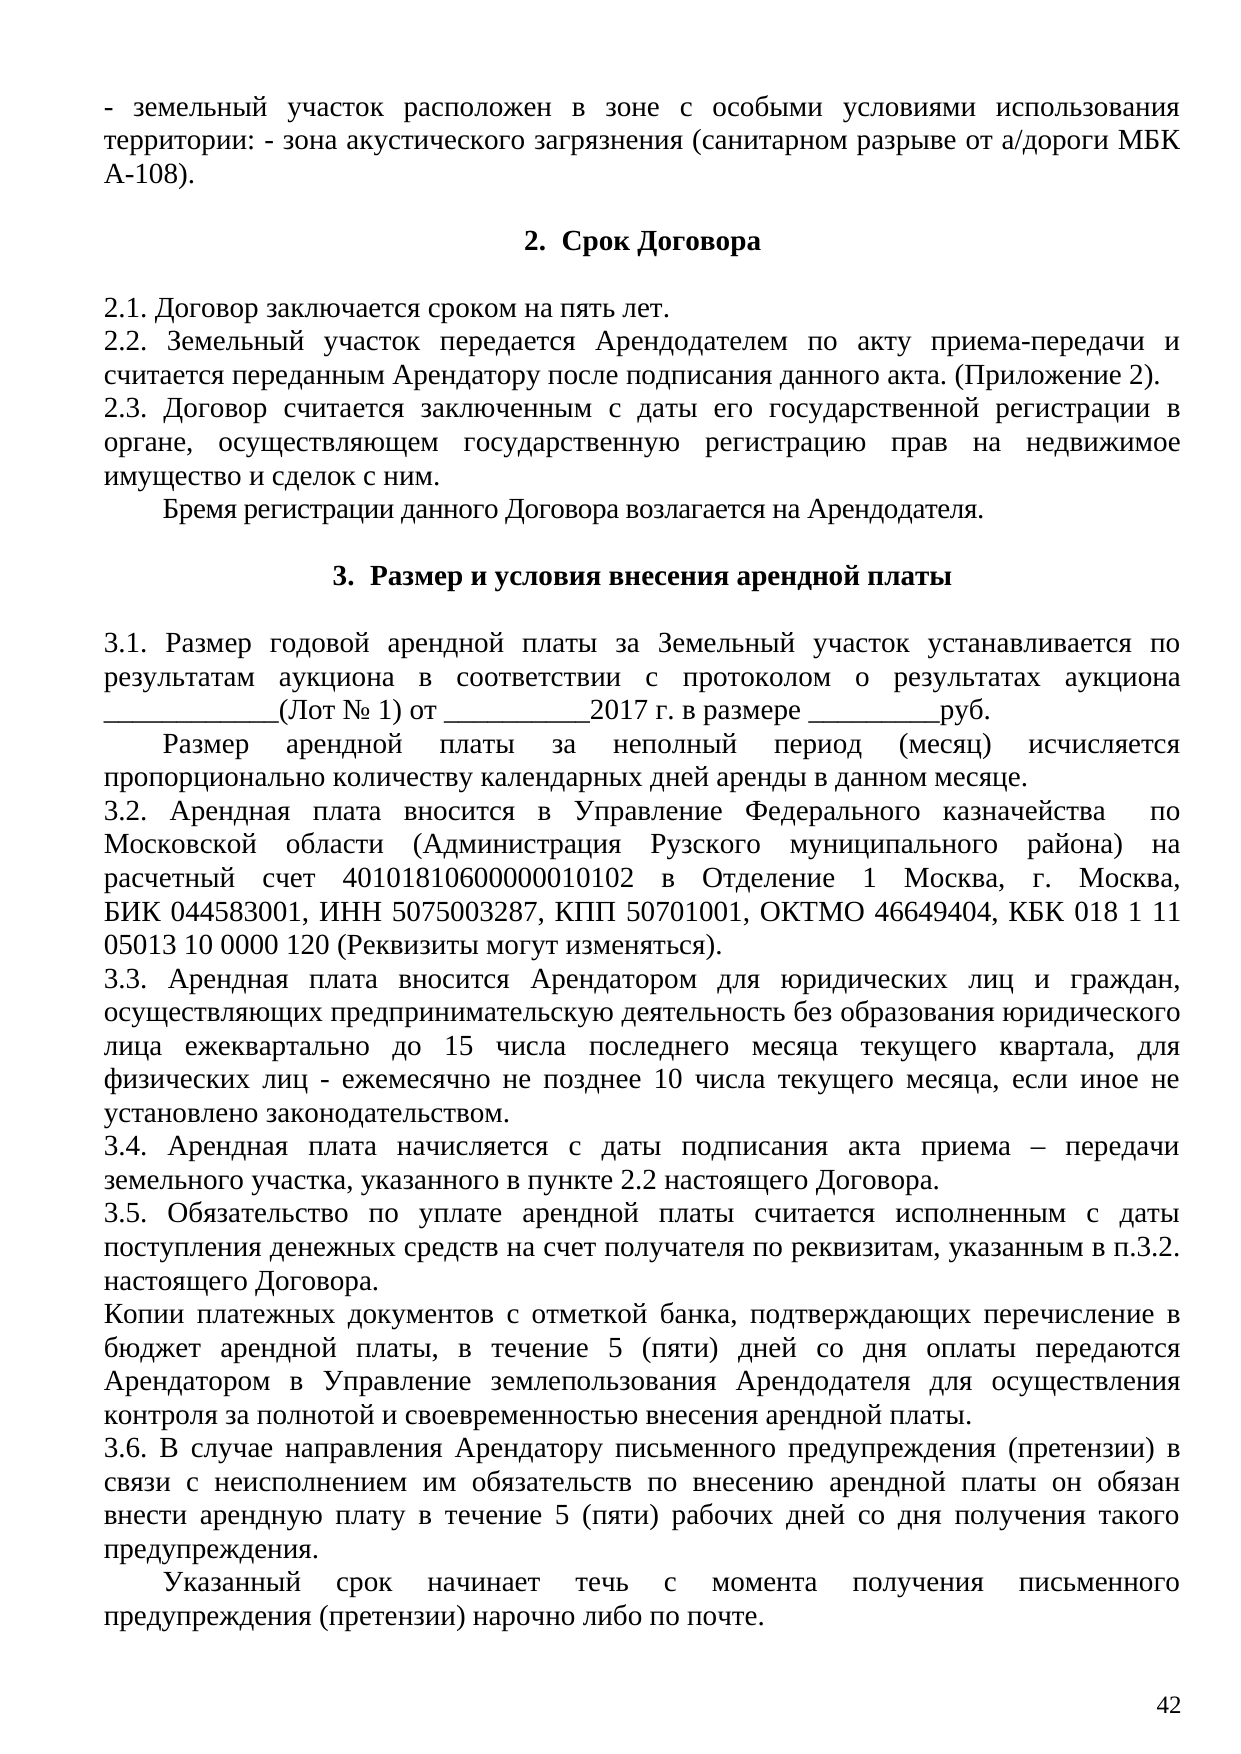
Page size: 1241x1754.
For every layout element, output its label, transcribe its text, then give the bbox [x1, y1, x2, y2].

text 2.3. Договор считается заключенным с даты его государственной регистрации в органе, осуществляющем государственную регистрацию прав на недвижимое имущество и сделок с ним. [103, 391, 1181, 491]
text Размер арендной платы за неполный период (месяц) исчисляется пропорционально количеству календарных дней аренды в данном месяце. [103, 726, 1181, 793]
list Размер и условия внесения арендной платы [103, 558, 1181, 592]
text Указанный срок начинает течь с момента получения письменного предупреждения (претензии) нарочно либо по почте. [103, 1564, 1181, 1632]
text 3.1. Размер годовой арендной платы за Земельный участок устанавливается по результатам аукциона в соответствии с протоколом о результатах аукциона ____________(Лот № 1) от __________2017 г. в размере _________руб. [103, 625, 1181, 726]
list Срок Договора [103, 223, 1181, 256]
text 3.3. Арендная плата вносится Арендатором для юридических лиц и граждан, осуществляющих предпринимательскую деятельность без образования юридического лица ежеквартально до 15 числа последнего месяца текущего квартала, для физических лиц - ежемесячно не позднее 10 числа текущего месяца, если иное не установлено законодательством. [103, 961, 1181, 1128]
text 3.6. В случае направления Арендатору письменного предупреждения (претензии) в связи с неисполнением им обязательств по внесению арендной платы он обязан внести арендную плату в течение 5 (пяти) рабочих дней со дня получения такого предупреждения. [103, 1430, 1181, 1564]
text 2.1. Договор заключается сроком на пять лет. [103, 290, 1181, 323]
text 3.5. Обязательство по уплате арендной платы считается исполненным с даты поступления денежных средств на счет получателя по реквизитам, указанным в п.3.2. настоящего Договора. [103, 1196, 1181, 1296]
text Копии платежных документов с отметкой банка, подтверждающих перечисление в бюджет арендной платы, в течение 5 (пяти) дней со дня оплаты передаются Арендатором в Управление землепользования Арендодателя для осуществления контроля за полнотой и своевременностью внесения арендной платы. [103, 1296, 1181, 1430]
text 2.2. Земельный участок передается Арендодателем по акту приема-передачи и считается переданным Арендатору после подписания данного акта. (Приложение 2). [103, 323, 1181, 391]
text 3.4. Арендная плата начисляется с даты подписания акта приема – передачи земельного участка, указанного в пункте 2.2 настоящего Договора. [103, 1128, 1181, 1196]
text Бремя регистрации данного Договора возлагается на Арендодателя. [103, 491, 1181, 525]
text 3.2. Арендная плата вносится в Управление Федерального казначейства по Московской области (Администрация Рузского муниципального района) на расчетный счет 40101810600000010102 в Отделение 1 Москва, г. Москва, БИК 044583001, ИНН 5075003287, КПП 50701001, ОКТМО 46649404, КБК 018 1 11 05013 10 0000 120 (Реквизиты могут изменяться). [103, 793, 1181, 961]
text - земельный участок расположен в зоне с особыми условиями использования территории: - зона акустического загрязнения (санитарном разрыве от а/дороги МБК А-108). [103, 89, 1181, 189]
